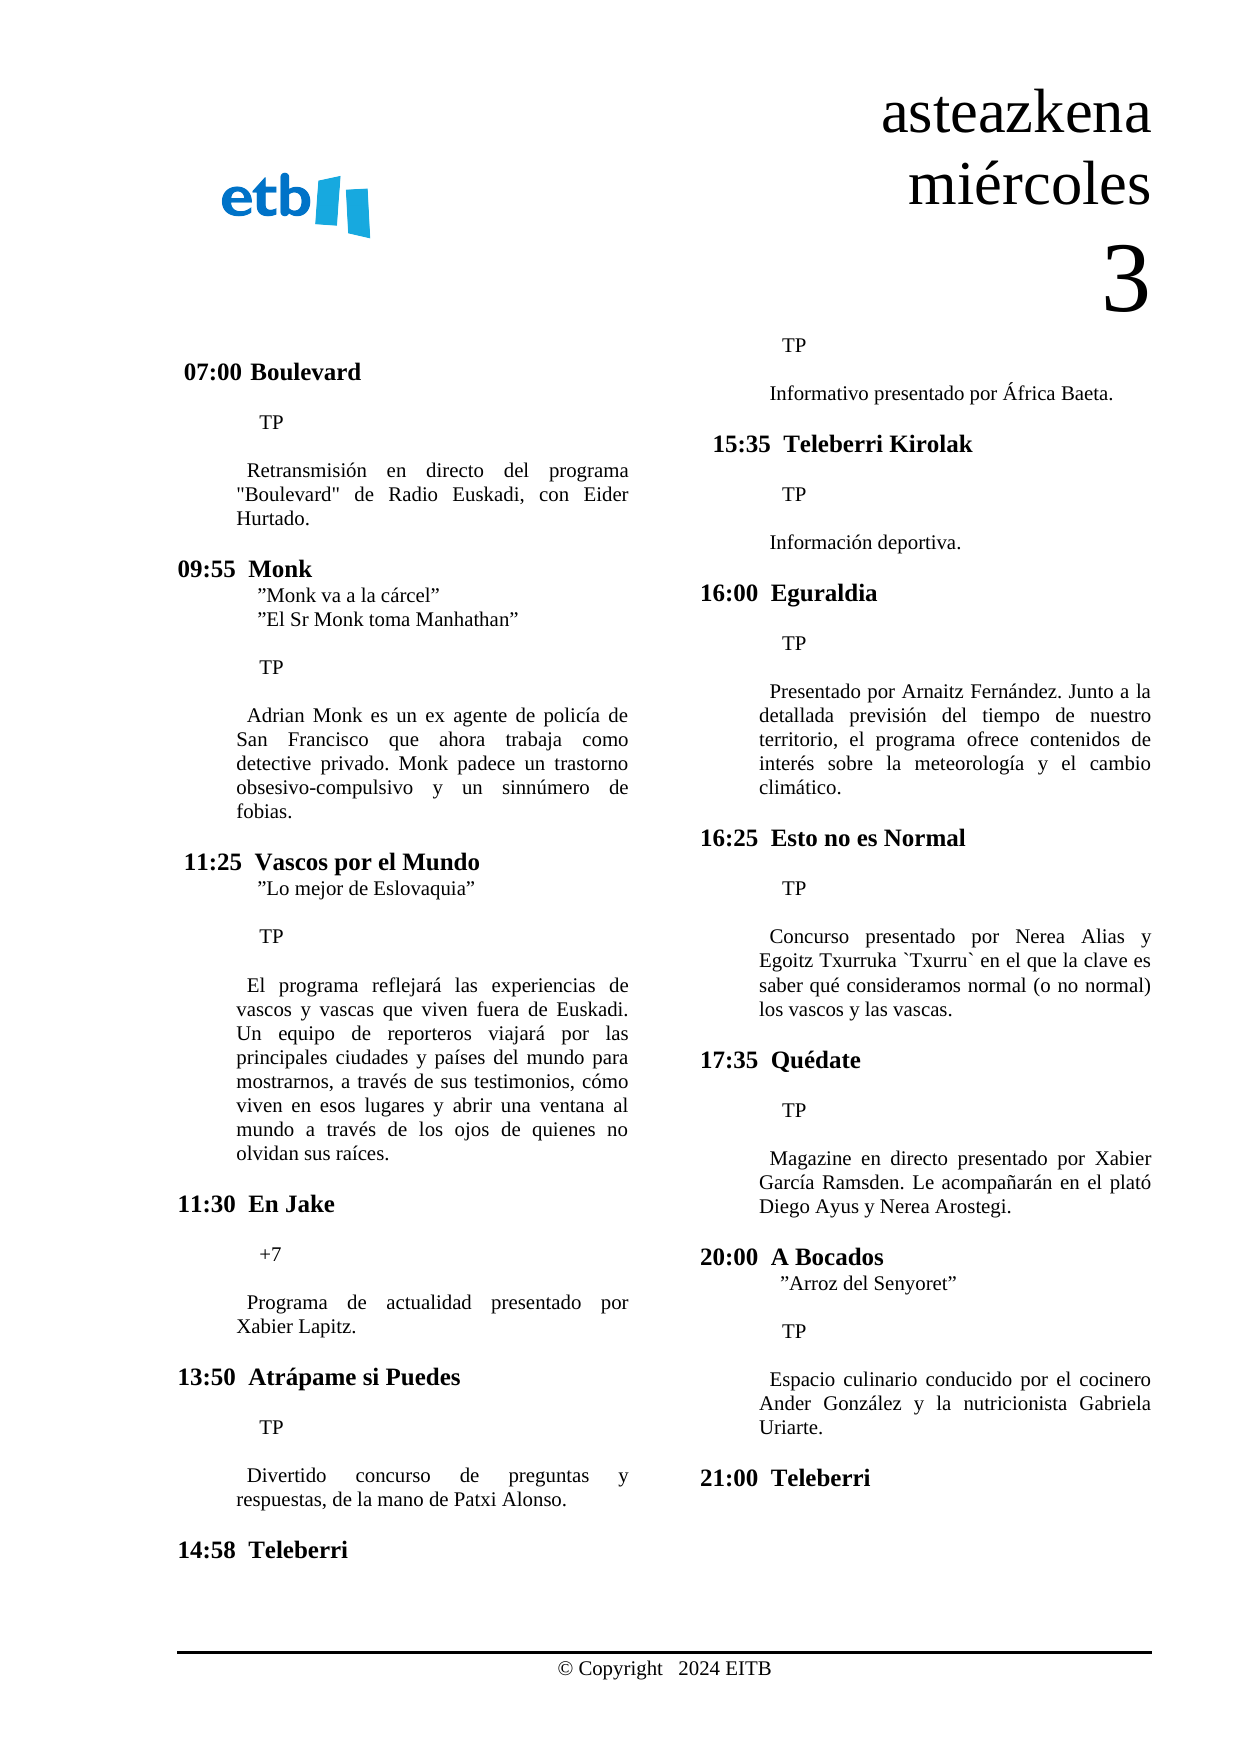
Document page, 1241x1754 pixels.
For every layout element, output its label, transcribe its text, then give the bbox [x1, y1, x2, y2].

text 13:50 Atrápame si Puedes [177, 1362, 629, 1391]
text TP [759, 482, 1152, 506]
text 16:00 Eguraldia [700, 578, 1152, 607]
text Concurso presentado por Nerea Alias y Egoitz Txurruka `Txurru` en el que la clave es saber qué consideramos normal (o no normal) los vascos y las vascas. [759, 924, 1152, 1021]
text 07:00 Boulevard [177, 357, 629, 386]
text 11:25 Vascos por el Mundo [177, 847, 629, 876]
text 21:00 Teleberri [700, 1463, 1152, 1492]
text Adrian Monk es un ex agente de policía de San Francisco que ahora trabaja como detective privado. Monk padece un trastorno obsesivo-compulsivo y un sinnúmero de fobias. [236, 703, 629, 823]
text Retransmisión en directo del programa "Boulevard" de Radio Euskadi, con Eider Hurtado. [236, 458, 629, 530]
text ”Arroz del Senyoret” [759, 1271, 1152, 1295]
text 14:58 Teleberri [177, 1535, 629, 1564]
text TP [236, 924, 629, 948]
text 17:35 Quédate [700, 1045, 1152, 1073]
text ”El Sr Monk toma Manhathan” [236, 607, 629, 631]
text TP [236, 655, 629, 679]
text 09:55 Monk [177, 554, 629, 583]
text TP [759, 876, 1152, 900]
text ”Lo mejor de Eslovaquia” [236, 876, 629, 900]
picture [165, 75, 427, 312]
text TP [759, 631, 1152, 655]
text +7 [236, 1242, 629, 1266]
text ”Monk va a la cárcel” [236, 583, 629, 607]
text Divertido concurso de preguntas y respuestas, de la mano de Patxi Alonso. [236, 1463, 629, 1511]
text Informativo presentado por África Baeta. [759, 381, 1152, 405]
text El programa reflejará las experiencias de vascos y vascas que viven fuera de Euskadi. Un equipo de reporteros viajará por las principales ciudades y países del mundo para mostrarnos, a través de sus testimonios, cómo viven en esos lugares y abrir una ventana al mundo a través de los ojos de quienes no olvidan sus raíces. [236, 972, 629, 1165]
text Magazine en directo presentado por Xabier García Ramsden. Le acompañarán en el plató Diego Ayus y Nerea Arostegi. [759, 1146, 1152, 1218]
text TP [236, 1415, 629, 1439]
text TP [759, 333, 1152, 357]
text 15:35 Teleberri Kirolak [700, 429, 1152, 458]
text 20:00 A Bocados [700, 1242, 1152, 1271]
text Presentado por Arnaitz Fernández. Junto a la detallada previsión del tiempo de nuestro territorio, el programa ofrece contenidos de interés sobre la meteorología y el cambio climático. [759, 679, 1152, 799]
text Programa de actualidad presentado por Xabier Lapitz. [236, 1290, 629, 1338]
text TP [236, 410, 629, 434]
text 16:25 Esto no es Normal [700, 823, 1152, 852]
text Espacio culinario conducido por el cocinero Ander González y la nutricionista Gabriela Uriarte. [759, 1367, 1152, 1439]
text Información deportiva. [759, 530, 1152, 554]
text 11:30 En Jake [177, 1189, 629, 1218]
text TP [759, 1097, 1152, 1122]
text TP [759, 1319, 1152, 1343]
